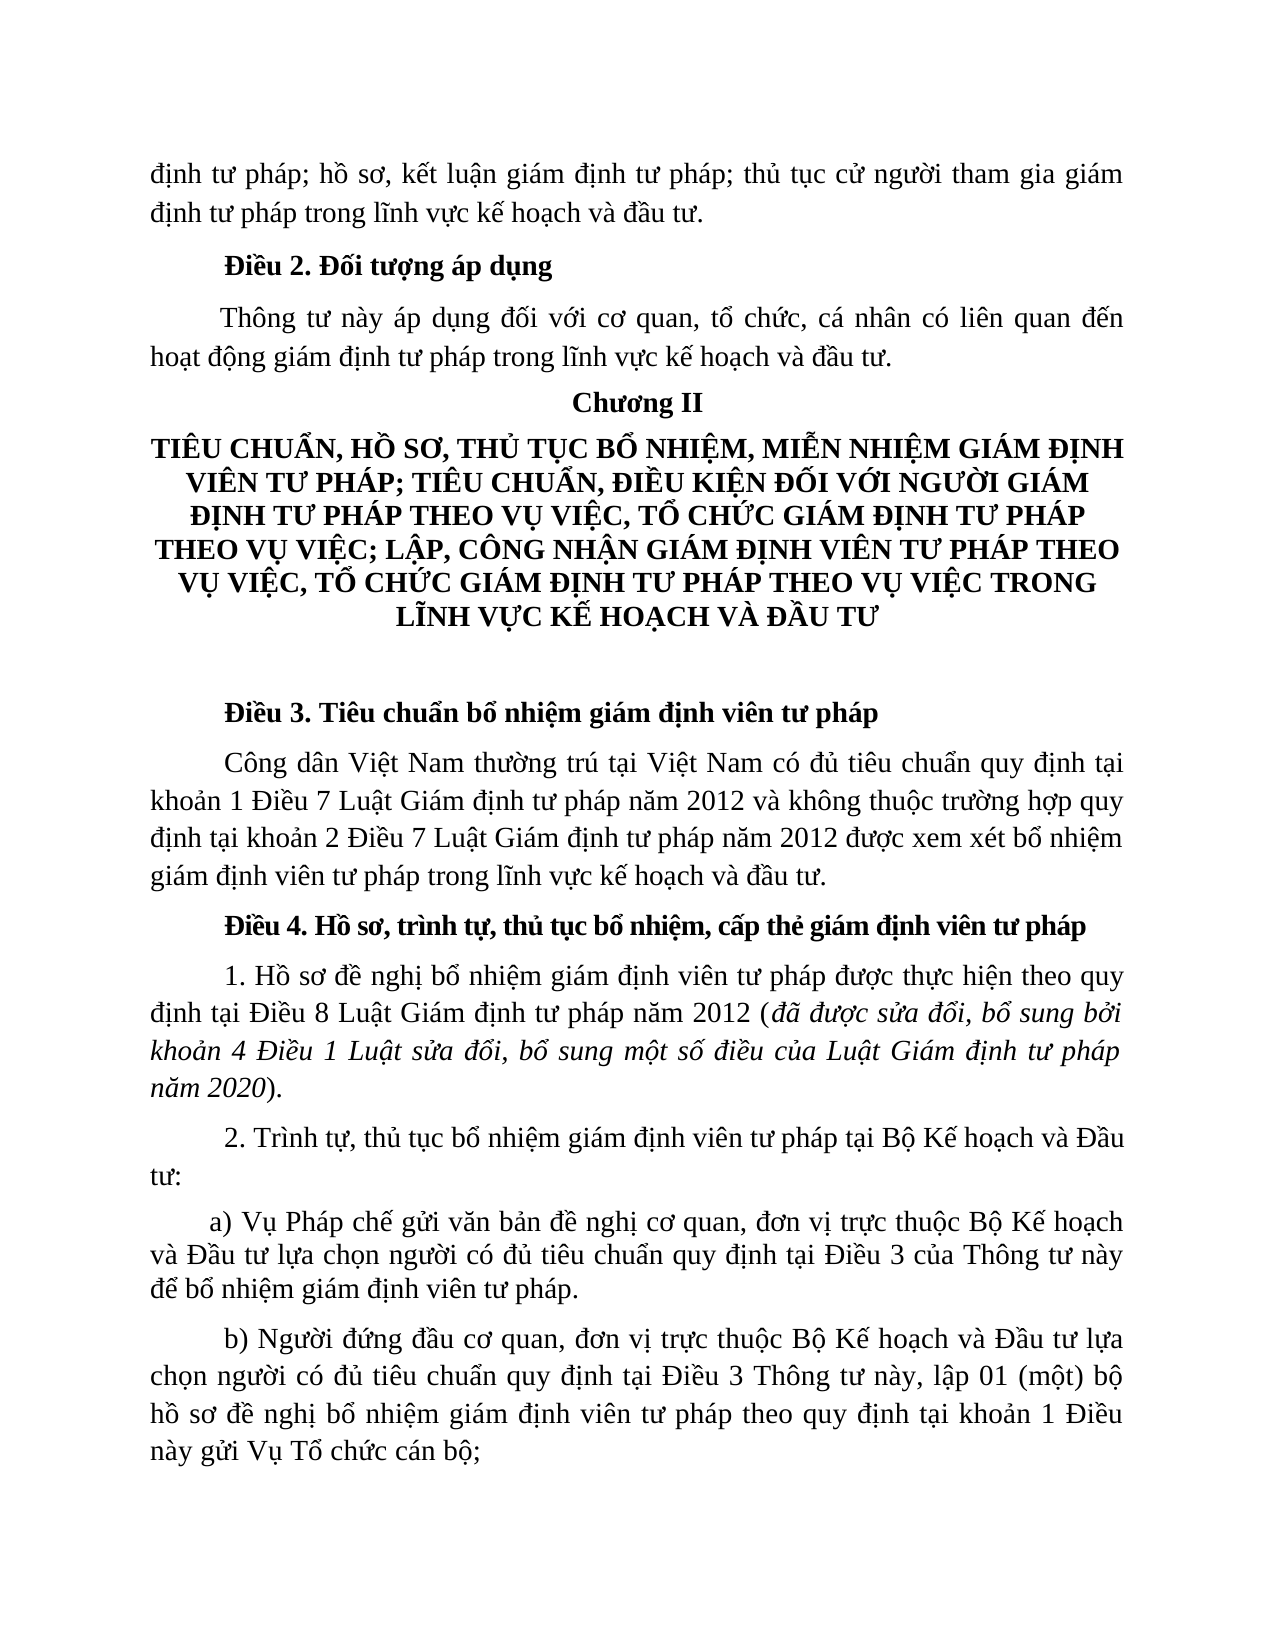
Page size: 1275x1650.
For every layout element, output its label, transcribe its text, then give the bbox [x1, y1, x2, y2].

text 2. Trình tự, thủ tục bổ nhiệm giám định viên tư pháp tại Bộ Kế hoạch và Đầu tư: [150, 1116, 1125, 1191]
text Chương II [150, 385, 1125, 419]
text 1. Hồ sơ đề nghị bổ nhiệm giám định viên tư pháp được thực hiện theo quy định tại Điều 8 Luật Giám định tư pháp năm 2012 (đã được sửa đổi, bổ sung bởi khoản 4 Điều 1 Luật sửa đổi, bổ sung một số điều của Luật Giám định tư pháp năm 2020). [150, 954, 1125, 1104]
text Điều 2. Đối tượng áp dụng [150, 242, 1125, 281]
text Thông tư này áp dụng đối với cơ quan, tổ chức, cá nhân có liên quan đến hoạt động giám định tư pháp trong lĩnh vực kế hoạch và đầu tư. [150, 294, 1125, 373]
text Điều 4. Hồ sơ, trình tự, thủ tục bổ nhiệm, cấp thẻ giám định viên tư pháp [150, 904, 1125, 941]
text Điều 3. Tiêu chuẩn bổ nhiệm giám định viên tư pháp [150, 691, 1125, 729]
text Công dân Việt Nam thường trú tại Việt Nam có đủ tiêu chuẩn quy định tại khoản 1 Điều 7 Luật Giám định tư pháp năm 2012 và không thuộc trường hợp quy định tại khoản 2 Điều 7 Luật Giám định tư pháp năm 2012 được xem xét bổ nhiệm giám định viên tư pháp trong lĩnh vực kế hoạch và đầu tư. [150, 741, 1125, 891]
text b) Người đứng đầu cơ quan, đơn vị trực thuộc Bộ Kế hoạch và Đầu tư lựa chọn người có đủ tiêu chuẩn quy định tại Điều 3 Thông tư này, lập 01 (một) bộ hồ sơ đề nghị bổ nhiệm giám định viên tư pháp theo quy định tại khoản 1 Điều này gửi Vụ Tổ chức cán bộ; [150, 1317, 1125, 1467]
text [150, 150, 1125, 229]
text TIÊU CHUẨN, HỒ SƠ, THỦ TỤC BỔ NHIỆM, MIỄN NHIỆM GIÁM ĐỊNH VIÊN TƯ PHÁP; TIÊU CHUẨN, ĐIỀU KIỆN ĐỐI VỚI NGƯỜI GIÁM ĐỊNH TƯ PHÁP THEO VỤ VIỆC, TỔ CHỨC GIÁM ĐỊNH TƯ PHÁP THEO VỤ VIỆC; LẬP, CÔNG NHẬN GIÁM ĐỊNH VIÊN TƯ PHÁP THEO VỤ VIỆC, TỔ CHỨC GIÁM ĐỊNH TƯ PHÁP THEO VỤ VIỆC TRONG LĨNH VỰC KẾ HOẠCH VÀ ĐẦU TƯ [150, 431, 1125, 633]
text a) Vụ Pháp chế gửi văn bản đề nghị cơ quan, đơn vị trực thuộc Bộ Kế hoạch và Đầu tư lựa chọn người có đủ tiêu chuẩn quy định tại Điều 3 của Thông tư này để bổ nhiệm giám định viên tư pháp. [150, 1204, 1125, 1304]
